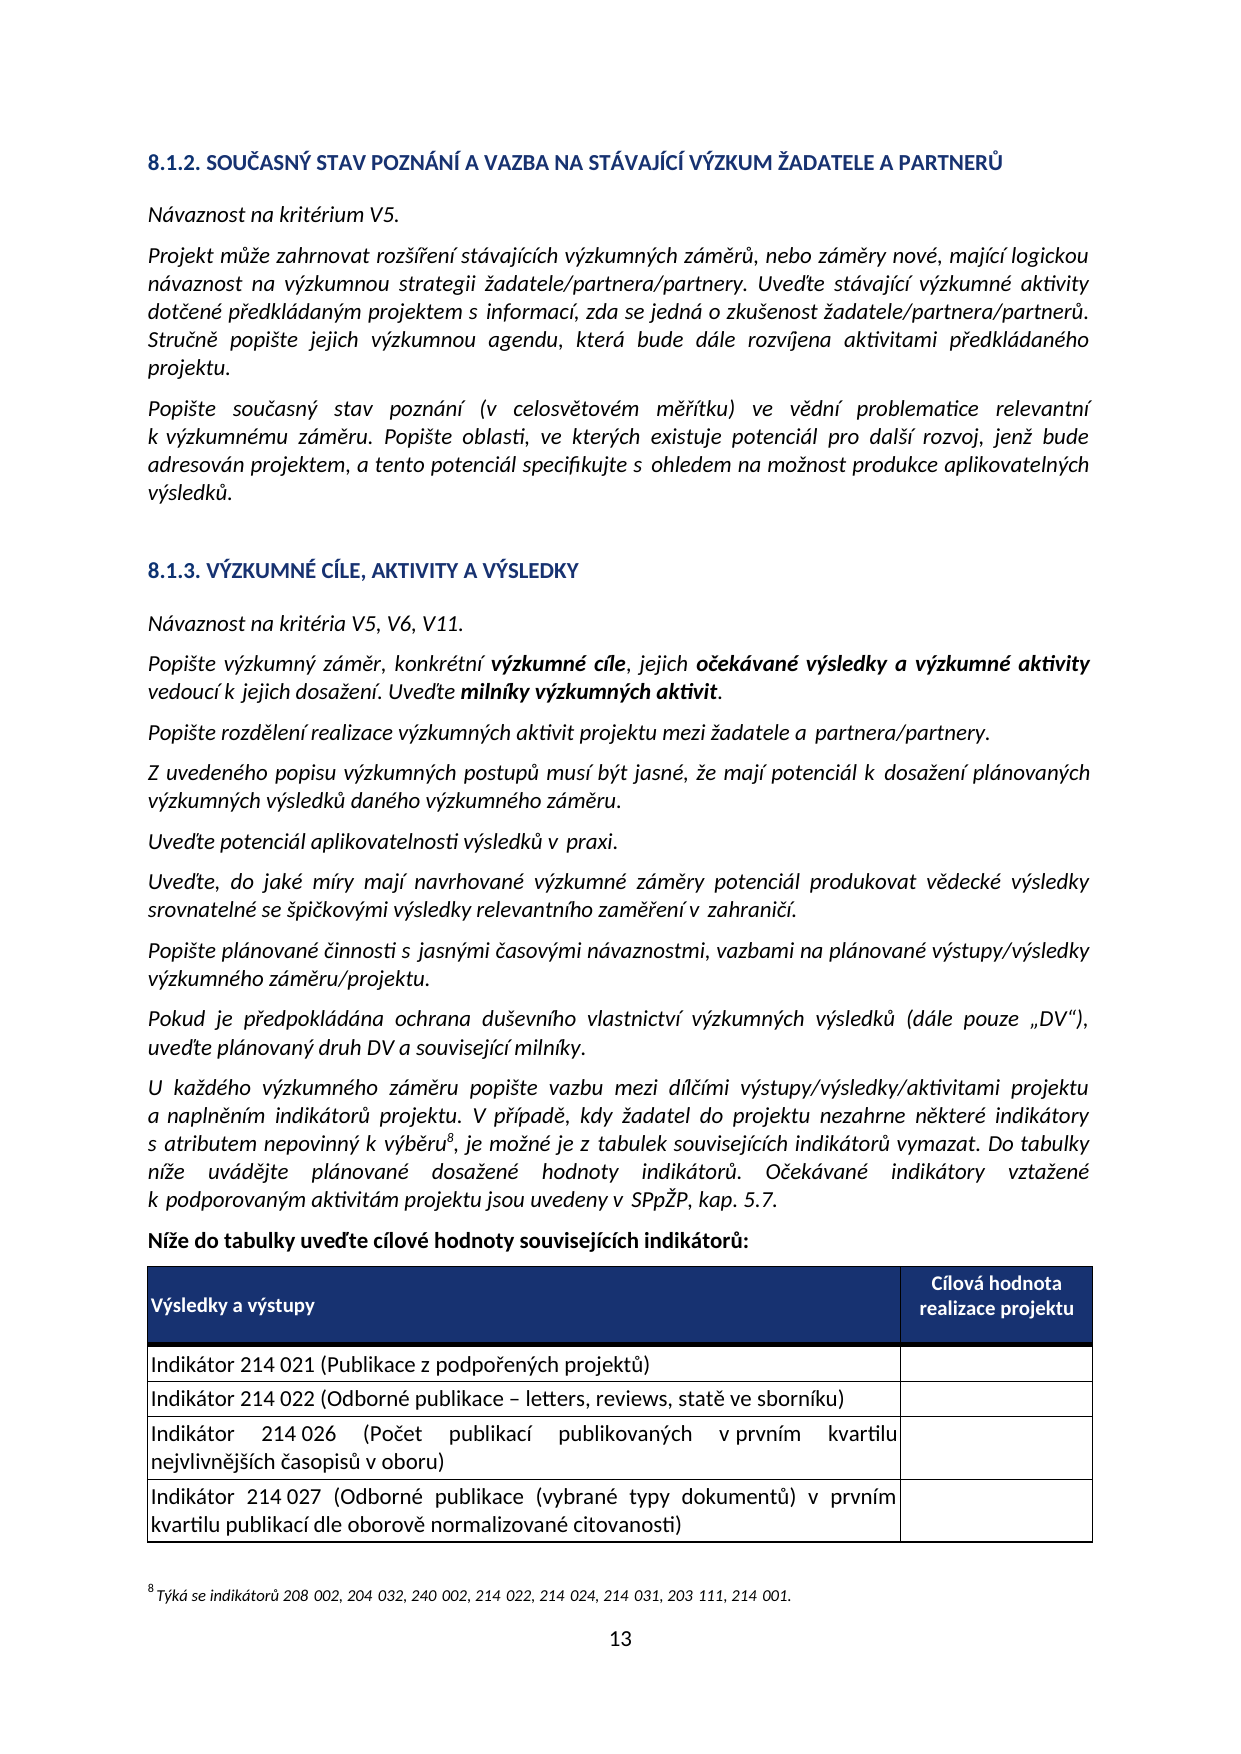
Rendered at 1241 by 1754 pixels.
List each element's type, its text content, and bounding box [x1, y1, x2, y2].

text Uveďte potenciál aplikovatelnosti výsledků v praxi. [148, 827, 1093, 855]
text Popište rozdělení realizace výzkumných aktivit projektu mezi žadatele a partnera/partnery. [148, 718, 1093, 746]
text Projekt může zahrnovat rozšíření stávajících výzkumných záměrů, nebo záměry nové, mající logickou návaznost na výzkumnou strategii žadatele/partnera/partnery. Uveďte stávající výzkumné aktivity dotčené předkládaným projektem s informací, zda se jedná o zkušenost žadatele/partnera/partnerů. Stručně popište jejich výzkumnou agendu, která bude dále rozvíjena aktivitami předkládaného projektu. [148, 241, 1093, 381]
text Návaznost na kritérium V5. [148, 201, 1093, 229]
table_cell [901, 1382, 1092, 1416]
text Popište současný stav poznání (v celosvětovém měřítku) ve vědní problematice relevantní k výzkumnému záměru. Popište oblasti, ve kterých existuje potenciál pro další rozvoj, jenž bude adresován projektem, a tento potenciál specifikujte s ohledem na možnost produkce aplikovatelných výsledků. [148, 394, 1093, 506]
table_cell [901, 1417, 1092, 1478]
text Popište výzkumný záměr, konkrétní výzkumné cíle, jejich očekávané výsledky a výzkumné aktivity vedoucí k jejich dosažení. Uveďte milníky výzkumných aktivit. [148, 649, 1093, 705]
text Z uvedeného popisu výzkumných postupů musí být jasné, že mají potenciál k dosažení plánovaných výzkumných výsledků daného výzkumného záměru. [148, 758, 1093, 814]
text Současný stav poznání a Vazba na stávající výzkum žadatele a partnerů [148, 148, 1093, 176]
text Níže do tabulky uveďte cílové hodnoty souvisejících indikátorů: [148, 1226, 1093, 1254]
table_cell Indikátor 214 022 (Odborné publikace – letters, reviews, statě ve sborníku) [148, 1382, 900, 1416]
text U každého výzkumného záměru popište vazbu mezi dílčími výstupy/výsledky/aktivitami projektu a naplněním indikátorů projektu. V případě, kdy žadatel do projektu nezahrne některé indikátory s atributem nepovinný k výběru, je možné je z tabulek souvisejících indikátorů vymazat. Do tabulky níže uvádějte plánované dosažené hodnoty indikátorů. Očekávané indikátory vztažené k podporovaným aktivitám projektu jsou uvedeny v SPpŽP, kap. 5.7. [148, 1073, 1093, 1213]
table_cell [901, 1347, 1092, 1381]
table_header Cílová hodnota realizace projektu [901, 1267, 1092, 1342]
table_cell [901, 1480, 1092, 1541]
text Výzkumné cíle, aktivity a výsledky [148, 556, 1093, 584]
text Uveďte, do jaké míry mají navrhované výzkumné záměry potenciál produkovat vědecké výsledky srovnatelné se špičkovými výsledky relevantního zaměření v zahraničí. [148, 867, 1093, 923]
text Návaznost na kritéria V5, V6, V11. [148, 609, 1093, 637]
text Pokud je předpokládána ochrana duševního vlastnictví výzkumných výsledků (dále pouze „DV“), uveďte plánovaný druh DV a související milníky. [148, 1004, 1093, 1061]
table_cell Indikátor 214 021 (Publikace z podpořených projektů) [148, 1347, 900, 1381]
text Popište plánované činnosti s jasnými časovými návaznostmi, vazbami na plánované výstupy/výsledky výzkumného záměru/projektu. [148, 936, 1093, 992]
table_cell Indikátor 214 026 (Počet publikací publikovaných v prvním kvartilu nejvlivnějších časopisů v oboru) [148, 1417, 900, 1478]
table_header Výsledky a výstupy [148, 1267, 900, 1342]
table_cell Indikátor 214 027 (Odborné publikace (vybrané typy dokumentů) v prvním kvartilu publikací dle oborově normalizované citovanosti) [148, 1480, 900, 1541]
